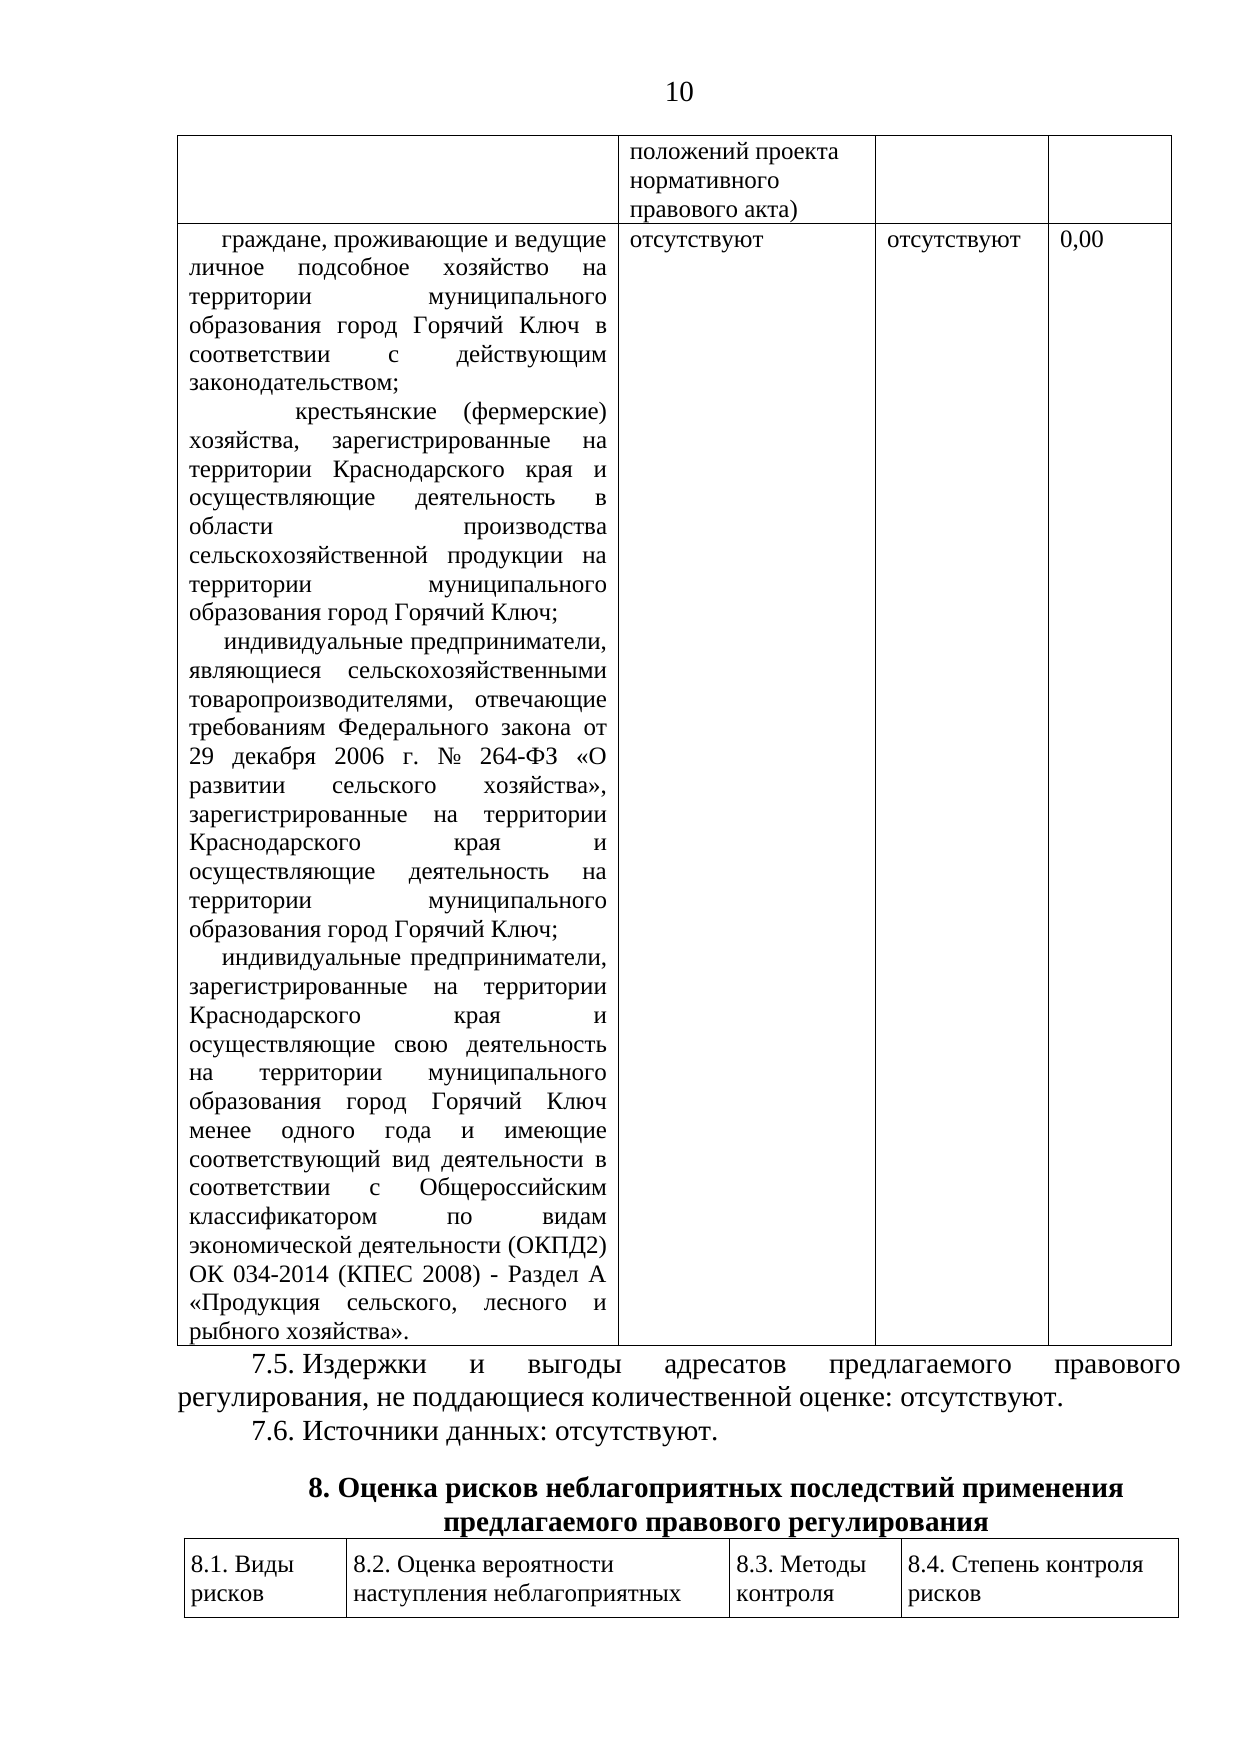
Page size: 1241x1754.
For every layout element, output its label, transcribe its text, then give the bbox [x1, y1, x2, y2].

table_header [347, 1539, 729, 1617]
text предлагаемого правового регулирования [177, 1504, 1181, 1537]
text 7.6. Источники данных: отсутствуют. [177, 1413, 1181, 1447]
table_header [902, 1539, 1178, 1617]
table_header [178, 136, 618, 223]
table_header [619, 136, 875, 223]
table_cell граждане, проживающие и ведущие личное подсобное хозяйство на территории муниципального образования город Горячий Ключ в соответствии с действующим законодательством; крестьянские (фермерские) хозяйства, зарегистрированные на территории Краснодарского края и осуществляющие деятельность в области производства сельскохозяйственной продукции на территории муниципального образования город Горячий Ключ; индивидуальные предприниматели, являющиеся сельскохозяйственными товаропроизводителями, отвечающие требованиям Федерального закона от 29 декабря 2006 г. № 264-ФЗ «О развитии сельского хозяйства», зарегистрированные на территории Краснодарского края и осуществляющие деятельность на территории муниципального образования город Горячий Ключ; индивидуальные предприниматели, зарегистрированные на территории Краснодарского края и осуществляющие свою деятельность на территории муниципального образования город Горячий Ключ менее одного года и имеющие соответствующий вид деятельности в соответствии с Общероссийским классификатором по видам экономической деятельности (ОКПД2) ОК 034-2014 (КПЕС 2008) - Раздел А «Продукция сельского, лесного и рыбного хозяйства». [178, 224, 618, 1345]
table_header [876, 136, 1048, 223]
table_cell отсутствуют [619, 224, 875, 1345]
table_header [730, 1539, 901, 1617]
table_cell 0,00 [1049, 224, 1171, 1345]
table_cell отсутствуют [876, 224, 1048, 1345]
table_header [1049, 136, 1171, 223]
table_header 8.1. Виды рисков [185, 1539, 346, 1617]
text 8. Оценка рисков неблагоприятных последствий применения [177, 1470, 1181, 1504]
text 7.5. Издержки и выгоды адресатов предлагаемого правового регулирования, не поддающиеся количественной оценке: отсутствуют. [177, 1346, 1181, 1413]
